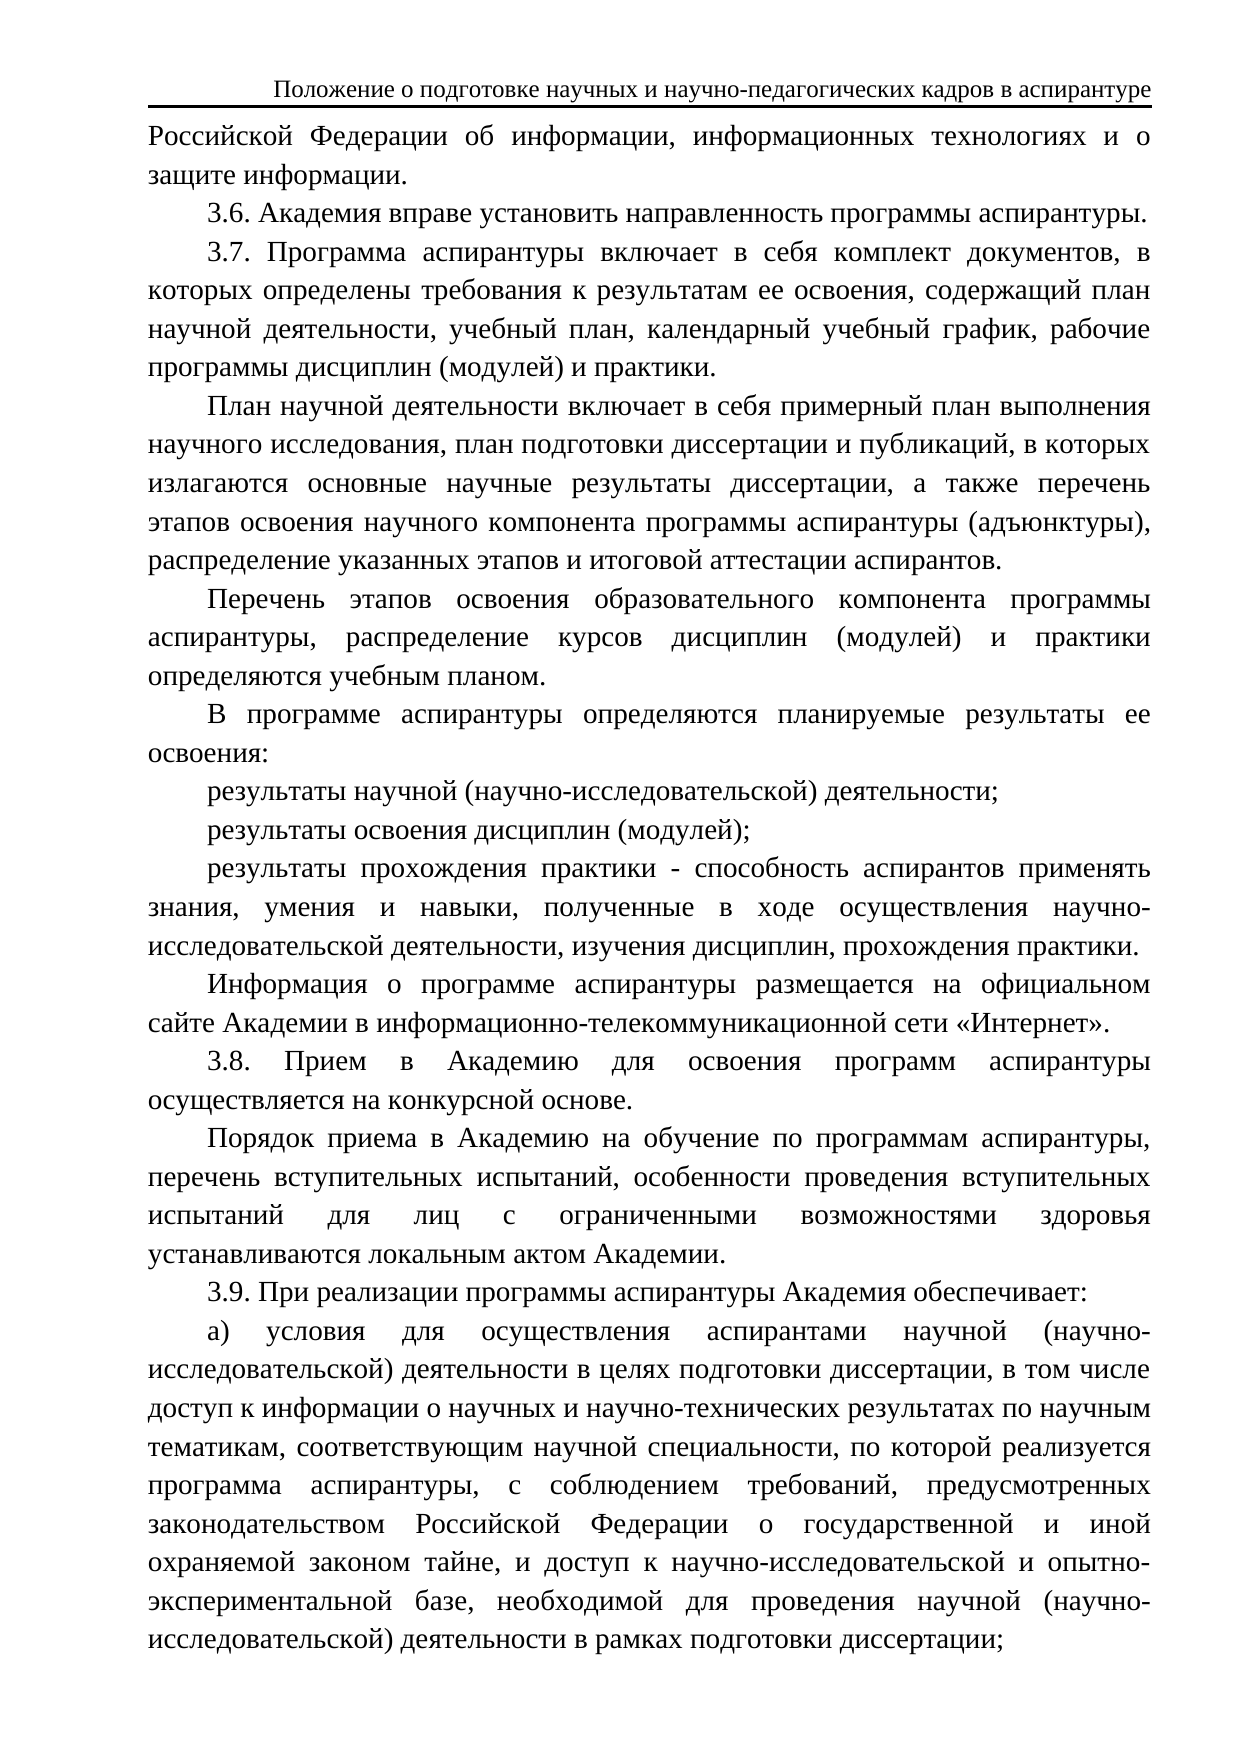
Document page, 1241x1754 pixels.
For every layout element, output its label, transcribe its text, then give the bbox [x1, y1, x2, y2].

text результаты прохождения практики - способность аспирантов применять знания, умения и навыки, полученные в ходе осуществления научно-исследовательской деятельности, изучения дисциплин, прохождения практики. [148, 851, 1152, 961]
text Порядок приема в Академию на обучение по программам аспирантуры, перечень вступительных испытаний, особенности проведения вступительных испытаний для лиц с ограниченными возможностями здоровья устанавливаются локальным актом Академии. [148, 1120, 1152, 1269]
text результаты научной (научно-исследовательской) деятельности; [148, 773, 1152, 807]
text Перечень этапов освоения образовательного компонента программы аспирантуры, распределение курсов дисциплин (модулей) и практики определяются учебным планом. [148, 581, 1152, 691]
subtitle а) условия для осуществления аспирантами научной (научно-исследовательской) деятельности в целях подготовки диссертации, в том числе доступ к информации о научных и научно-технических результатах по научным тематикам, соответствующим научной специальности, по которой реализуется программа аспирантуры, с соблюдением требований, предусмотренных законодательством Российской Федерации о государственной и иной охраняемой законом тайне, и доступ к научно-исследовательской и опытно-экспериментальной базе, необходимой для проведения научной (научно-исследовательской) деятельности в рамках подготовки диссертации; [148, 1313, 1152, 1655]
text План научной деятельности включает в себя примерный план выполнения научного исследования, план подготовки диссертации и публикаций, в которых излагаются основные научные результаты диссертации, а также перечень этапов освоения научного компонента программы аспирантуры (адъюнктуры), распределение указанных этапов и итоговой аттестации аспирантов. [148, 388, 1152, 576]
text 3.8. Прием в Академию для освоения программ аспирантуры осуществляется на конкурсной основе. [148, 1043, 1152, 1115]
text результаты освоения дисциплин (модулей); [148, 812, 1152, 846]
text В программе аспирантуры определяются планируемые результаты ее освоения: [148, 696, 1152, 768]
text 3.9. При реализации программы аспирантуры Академия обеспечивает: [148, 1274, 1152, 1308]
text 3.6. Академия вправе установить направленность программы аспирантуры. [148, 195, 1152, 229]
text Информация о программе аспирантуры размещается на официальном сайте Академии в информационно-телекоммуникационной сети «Интернет». [148, 966, 1152, 1038]
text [148, 118, 1152, 190]
text 3.7. Программа аспирантуры включает в себя комплект документов, в которых определены требования к результатам ее освоения, содержащий план научной деятельности, учебный план, календарный учебный график, рабочие программы дисциплин (модулей) и практики. [148, 234, 1152, 383]
